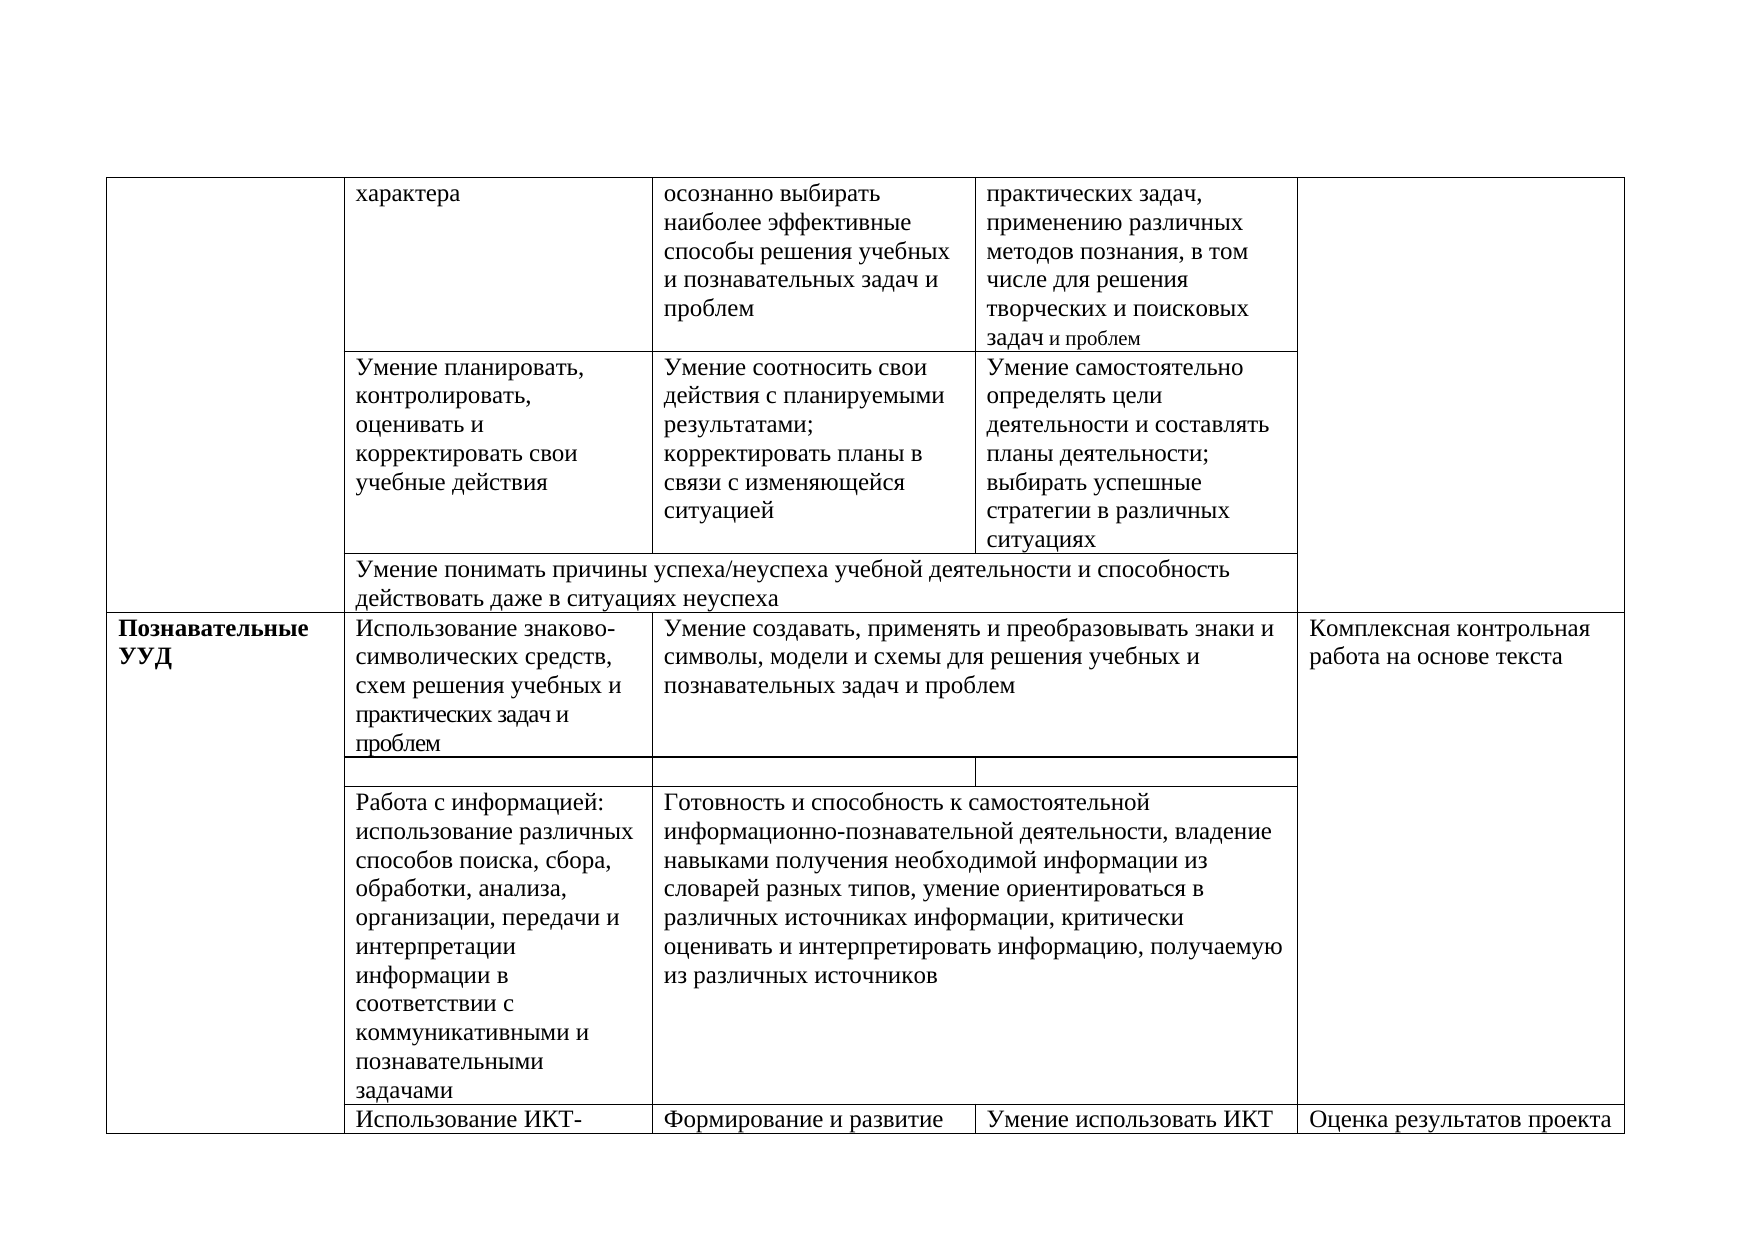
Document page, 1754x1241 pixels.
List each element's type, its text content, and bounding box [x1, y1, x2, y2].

table_cell Умение планировать, контролировать, оценивать и корректировать свои учебные действия [345, 352, 652, 553]
table_cell Умение создавать, применять и преобразовывать знаки и символы, модели и схемы для решения учебных и познавательных задач и проблем [653, 613, 1297, 756]
table_cell Умение соотносить свои действия с планируемыми результатами; корректировать планы в связи с изменяющейся ситуацией [653, 352, 975, 553]
table_cell Готовность и способность к самостоятельной информационно-познавательной деятельности, владение навыками получения необходимой информации из словарей разных типов, умение ориентироваться в различных источниках информации, критически оценивать и интерпретировать информацию, получаемую из различных источников [653, 787, 1297, 1103]
table_cell [345, 758, 652, 786]
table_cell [653, 1105, 975, 1133]
table_cell Умение понимать причины успеха/неуспеха учебной деятельности и способность действовать даже в ситуациях неуспеха [345, 554, 1297, 612]
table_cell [976, 178, 1297, 351]
table_cell Комплексная контрольная работа на основе текста [1298, 613, 1624, 1103]
table_cell [653, 758, 975, 786]
table_cell Умение самостоятельно определять цели деятельности и составлять планы деятельности; выбирать успешные стратегии в различных ситуациях [976, 352, 1297, 553]
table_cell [976, 1105, 1297, 1133]
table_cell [345, 178, 652, 351]
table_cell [653, 178, 975, 351]
table_cell Работа с информацией: использование различных способов поиска, сбора, обработки, анализа, организации, передачи и интерпретации информации в соответствии с коммуникативными и познавательными задачами [345, 787, 652, 1103]
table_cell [1298, 1105, 1624, 1133]
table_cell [345, 1105, 652, 1133]
table_cell [976, 758, 1297, 786]
table_cell Познавательные УУД [107, 613, 344, 1133]
table_cell Использование знаково-символических средств, схем решения учебных и практических задач и проблем [345, 613, 652, 756]
